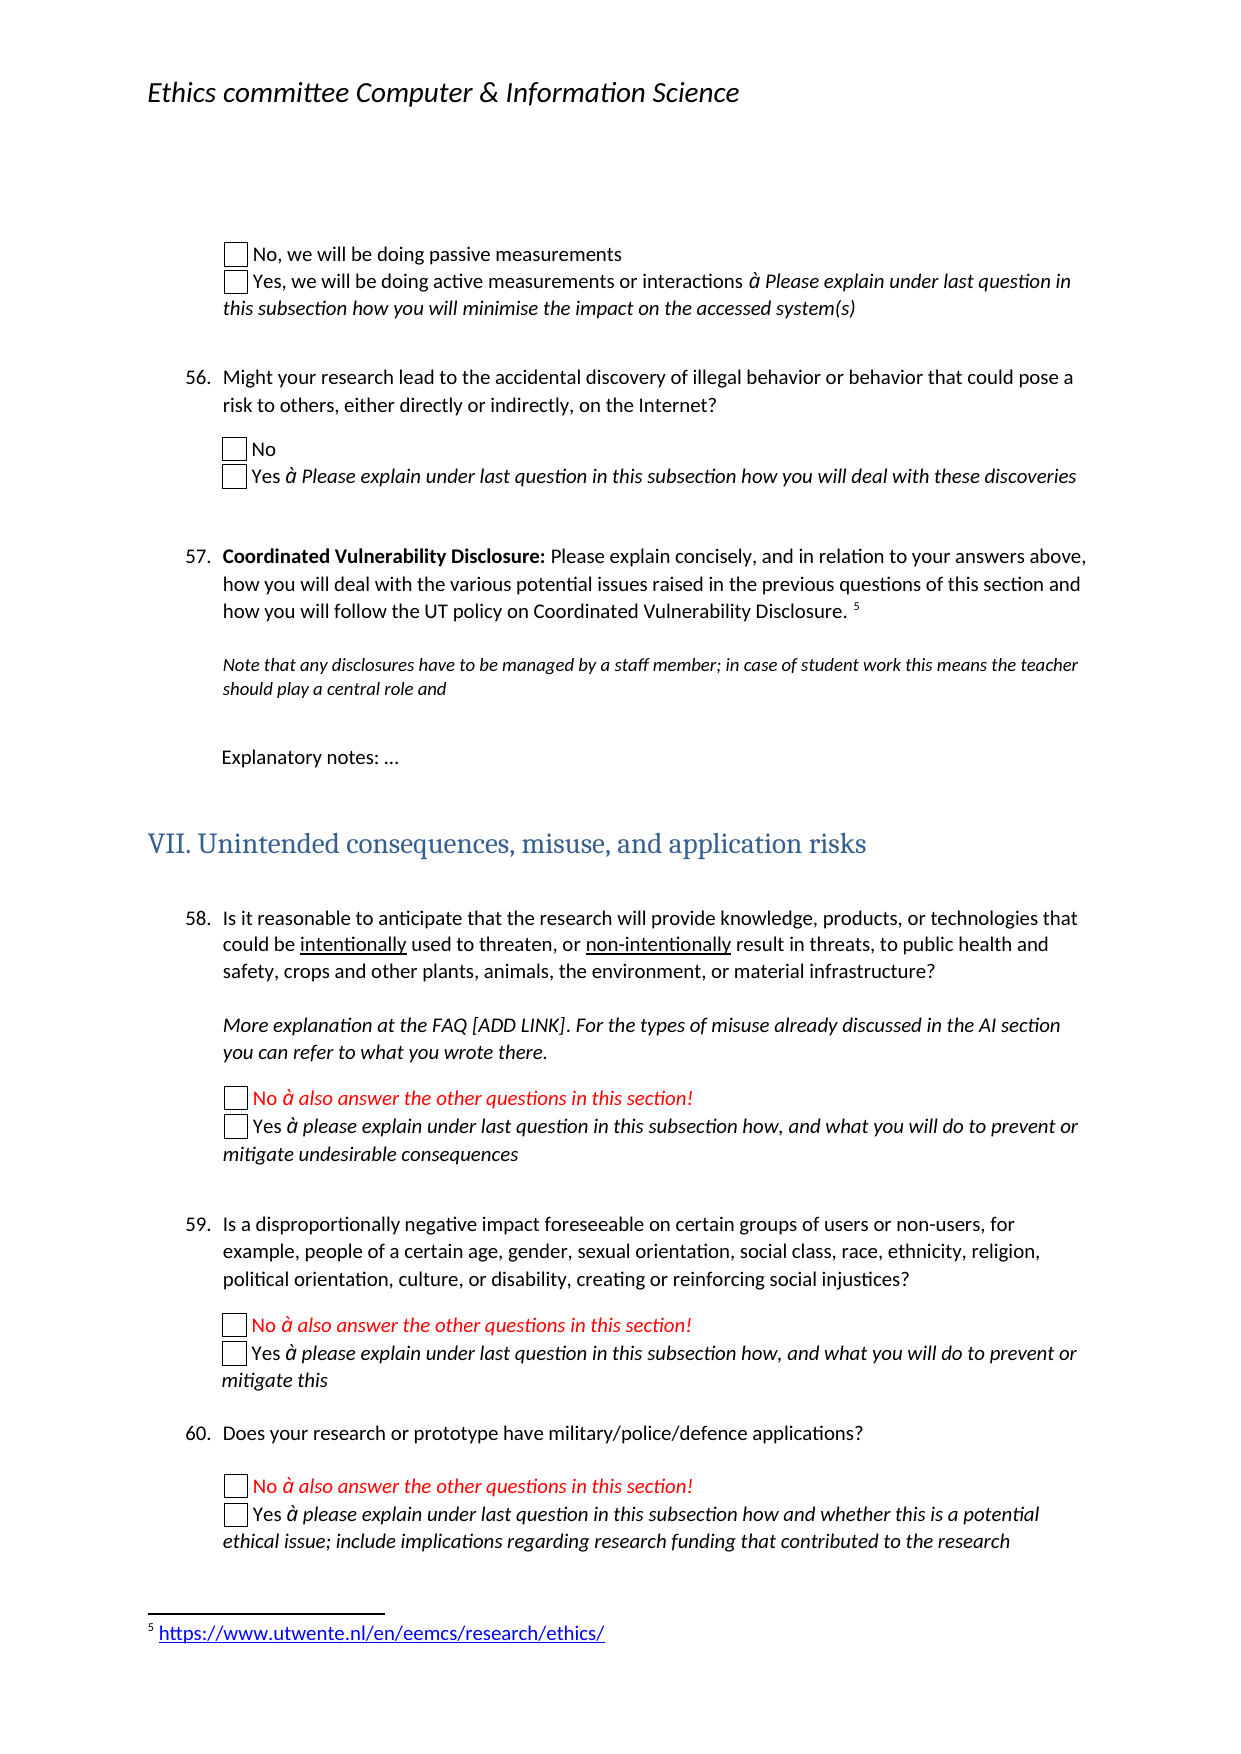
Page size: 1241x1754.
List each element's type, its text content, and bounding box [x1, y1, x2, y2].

list Coordinated Vulnerability Disclosure: Please explain concisely, and in relation to your answers above, how you will deal with the various potential issues raised in the previous questions of this section and how you will follow the UT policy on Coordinated Vulnerability Disclosure. Note that any disclosures have to be managed by a staff member; in case of student work this means the teacher should play a central role and [185, 543, 1092, 700]
list Might your research lead to the accidental discovery of illegal behavior or behavior that could pose a risk to others, either directly or indirectly, on the Internet? [185, 364, 1092, 417]
text Explanatory notes: … [221, 719, 1092, 798]
text No [221, 436, 1092, 461]
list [185, 241, 1092, 321]
text No à also answer the other questions in this section! [223, 1083, 1092, 1111]
list Is it reasonable to anticipate that the research will provide knowledge, products, or technologies that could be intentionally used to threaten, or non-intentionally result in threats, to public health and safety, crops and other plants, animals, the environment, or material infrastructure? More explanation at the FAQ [ADD LINK]. For the types of misuse already discussed in the AI section you can refer to what you wrote there. [185, 905, 1092, 1064]
text Yes à please explain under last question in this subsection how, and what you will do to prevent or mitigate this [221, 1338, 1092, 1420]
list Yes à please explain under last question in this subsection how, and what you will do to prevent or mitigate undesirable consequences [223, 1111, 1092, 1167]
text Yes à Please explain under last question in this subsection how you will deal with these discoveries [221, 461, 1092, 543]
text No à also answer the other questions in this section! [221, 1310, 1092, 1338]
list Does your research or prototype have military/police/defence applications? No à also answer the other questions in this section! Yes à please explain under last question in this subsection how and whether this is a potential ethical issue; include implications regarding research funding that contributed to the research [185, 1420, 1092, 1607]
subtitle VII. Unintended consequences, misuse, and application risks [148, 827, 1092, 861]
list Is a disproportionally negative impact foreseeable on certain groups of users or non-users, for example, people of a certain age, gender, sexual orientation, social class, race, ethnicity, religion, political orientation, culture, or disability, creating or reinforcing social injustices? [185, 1211, 1092, 1291]
